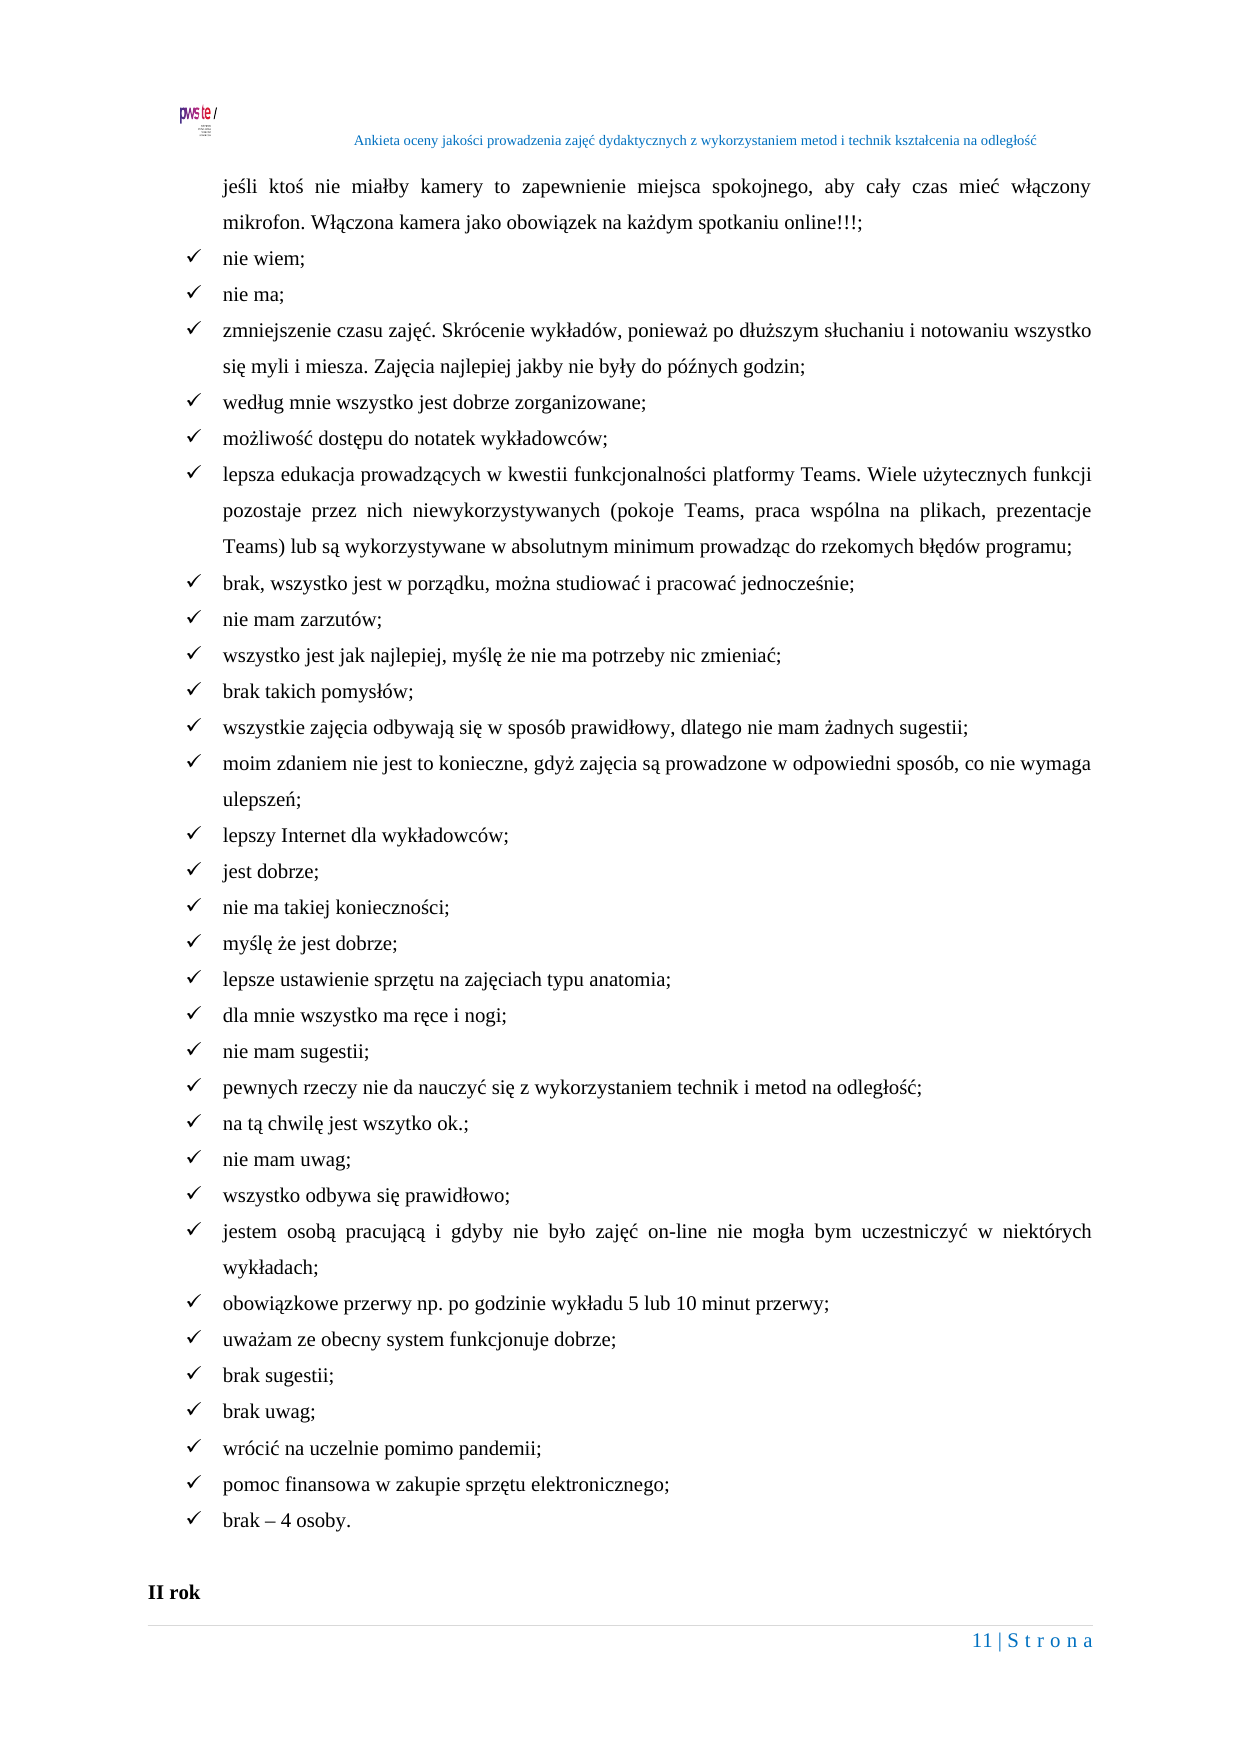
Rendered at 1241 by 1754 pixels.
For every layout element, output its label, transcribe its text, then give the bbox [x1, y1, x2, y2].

list lepsze ustawienie sprzętu na zajęciach typu anatomia; [185, 967, 1093, 991]
list wrócić na uczelnie pomimo pandemii; [185, 1436, 1093, 1459]
list pewnych rzeczy nie da nauczyć się z wykorzystaniem technik i metod na odległość; [185, 1075, 1093, 1099]
picture [147, 73, 344, 146]
list lepsza edukacja prowadzących w kwestii funkcjonalności platformy Teams. Wiele użytecznych funkcji pozostaje przez nich niewykorzystywanych (pokoje Teams, praca wspólna na plikach, prezentacje Teams) lub są wykorzystywane w absolutnym minimum prowadząc do rzekomych błędów programu; [185, 462, 1093, 558]
list nie mam uwag; [185, 1147, 1093, 1171]
list wszystko jest jak najlepiej, myślę że nie ma potrzeby nic zmieniać; [185, 643, 1093, 667]
list możliwość dostępu do notatek wykładowców; [185, 426, 1093, 450]
list lepszy Internet dla wykładowców; [185, 823, 1093, 847]
list jest dobrze; [185, 859, 1093, 883]
list nie ma takiej konieczności; [185, 895, 1093, 919]
text II rok [148, 1580, 1093, 1604]
list zmniejszenie czasu zajęć. Skrócenie wykładów, ponieważ po dłuższym słuchaniu i notowaniu wszystko się myli i miesza. Zajęcia najlepiej jakby nie były do późnych godzin; [185, 318, 1093, 378]
list brak – 4 osoby. [185, 1508, 1093, 1532]
list brak takich pomysłów; [185, 679, 1093, 703]
list moim zdaniem nie jest to konieczne, gdyż zajęcia są prowadzone w odpowiedni sposób, co nie wymaga ulepszeń; [185, 751, 1093, 811]
list nie mam sugestii; [185, 1039, 1093, 1063]
list obowiązkowe przerwy np. po godzinie wykładu 5 lub 10 minut przerwy; [185, 1291, 1093, 1315]
list nie mam zarzutów; [185, 607, 1093, 631]
list brak, wszystko jest w porządku, można studiować i pracować jednocześnie; [185, 571, 1093, 594]
list brak sugestii; [185, 1363, 1093, 1387]
list nie wiem; [185, 246, 1093, 270]
list wszystko odbywa się prawidłowo; [185, 1183, 1093, 1207]
list uważam ze obecny system funkcjonuje dobrze; [185, 1327, 1093, 1351]
list wszystkie zajęcia odbywają się w sposób prawidłowy, dlatego nie mam żadnych sugestii; [185, 715, 1093, 739]
list pomoc finansowa w zakupie sprzętu elektronicznego; [185, 1472, 1093, 1496]
list według mnie wszystko jest dobrze zorganizowane; [185, 390, 1093, 414]
list brak uwag; [185, 1399, 1093, 1423]
list na tą chwilę jest wszytko ok.; [185, 1111, 1093, 1135]
list myślę że jest dobrze; [185, 931, 1093, 955]
list jestem osobą pracującą i gdyby nie było zajęć on-line nie mogła bym uczestniczyć w niektórych wykładach; [185, 1219, 1093, 1279]
list nie ma; [185, 282, 1093, 306]
list dla mnie wszystko ma ręce i nogi; [185, 1003, 1093, 1027]
